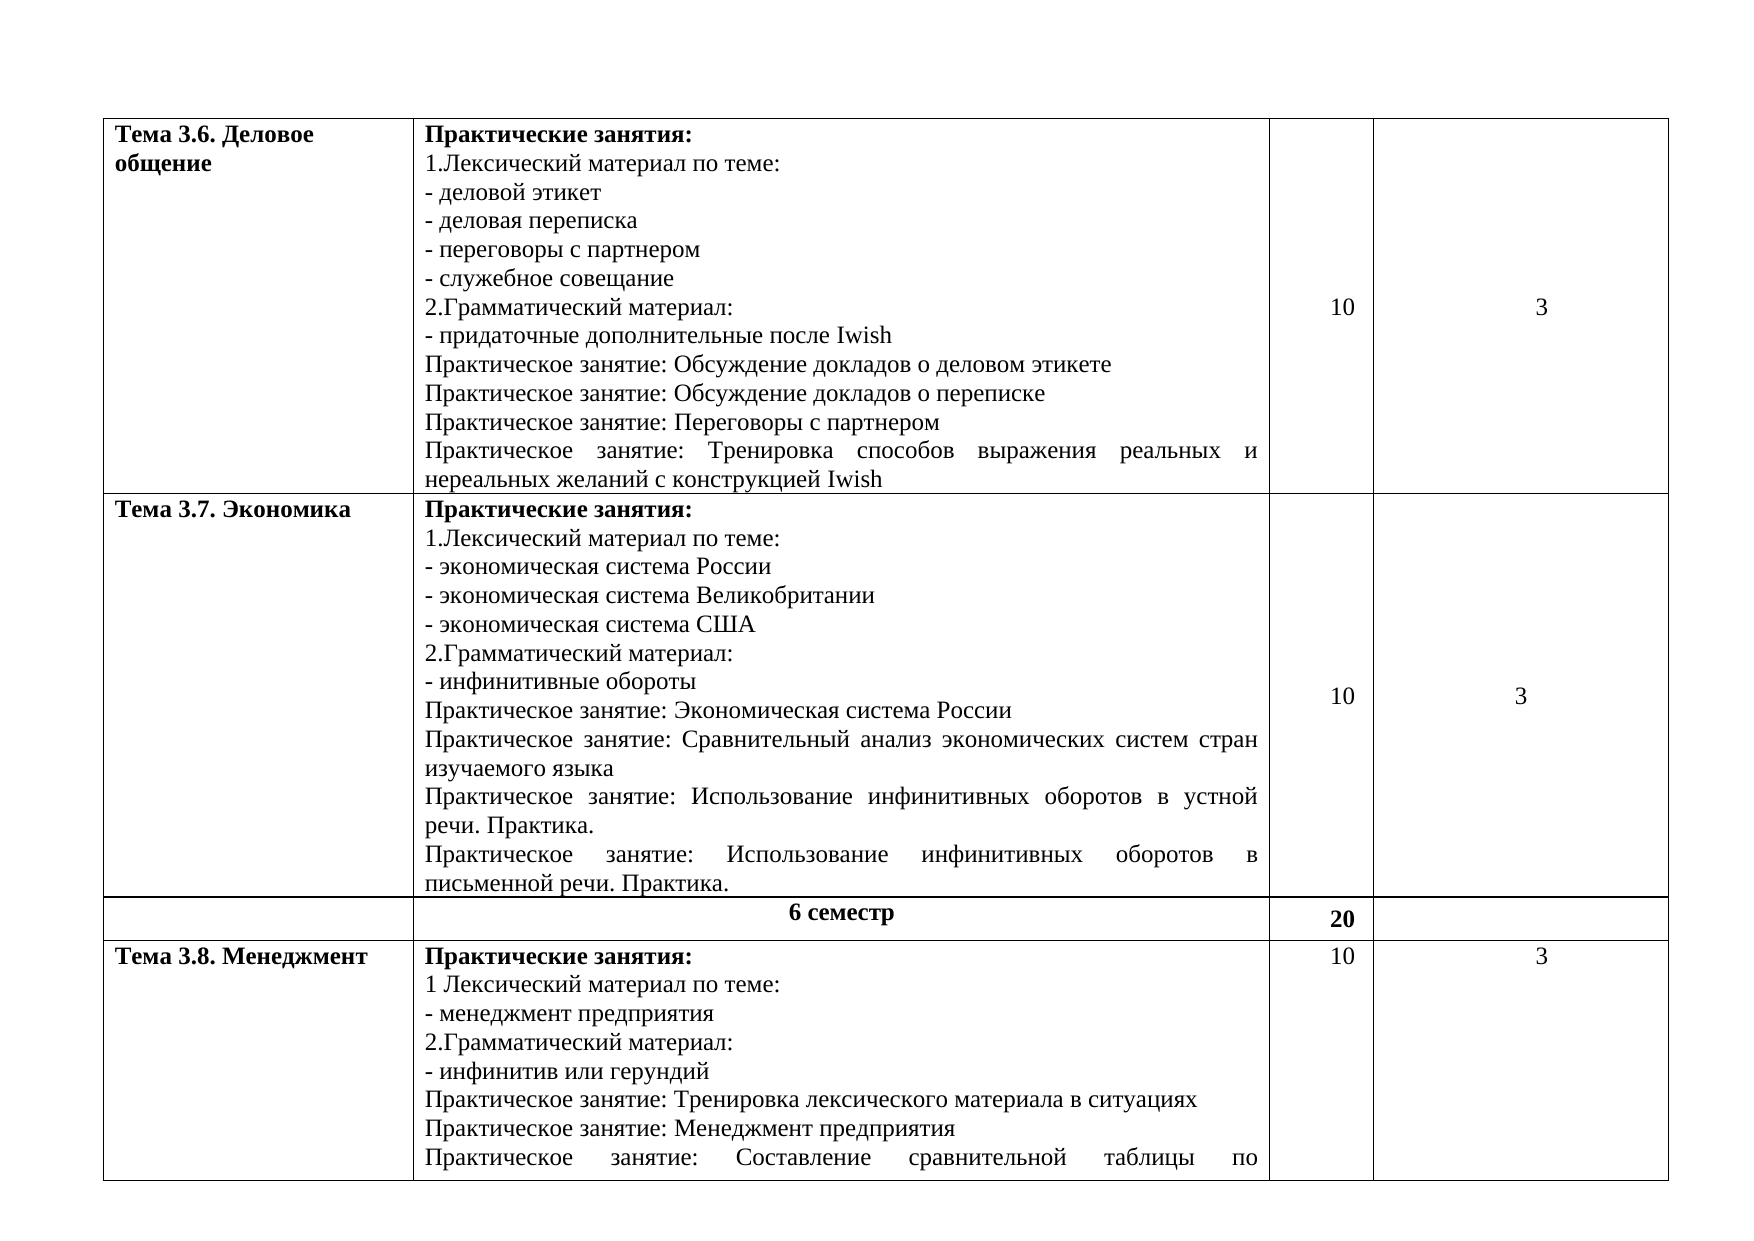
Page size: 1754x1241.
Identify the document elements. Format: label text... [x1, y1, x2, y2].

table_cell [414, 941, 1269, 1180]
table_cell 3 [1374, 941, 1668, 1180]
table_cell Практические занятия: 1.Лексический материал по теме: - деловой этикет - деловая переписка - переговоры с партнером - служебное совещание 2.Грамматический материал: - придаточные дополнительные после Iwish Практическое занятие: Обсуждение докладов о деловом этикете Практическое занятие: Обсуждение докладов о переписке Практическое занятие: Переговоры с партнером Практическое занятие: Тренировка способов выражения реальных и нереальных желаний с конструкцией Iwish [414, 119, 1269, 493]
table_cell Практические занятия: 1.Лексический материал по теме: - экономическая система России - экономическая система Великобритании - экономическая система США 2.Грамматический материал: - инфинитивные обороты Практическое занятие: Экономическая система России Практическое занятие: Сравнительный анализ экономических систем стран изучаемого языка Практическое занятие: Использование инфинитивных оборотов в устной речи. Практика. Практическое занятие: Использование инфинитивных оборотов в письменной речи. Практика. [414, 494, 1269, 896]
table_cell [104, 898, 413, 940]
table_cell Тема 3.7. Экономика [104, 494, 413, 896]
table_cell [104, 941, 413, 1180]
table_cell 10 [1270, 494, 1373, 896]
table_cell 3 [1374, 494, 1668, 896]
table_cell 10 [1270, 941, 1373, 1180]
table_cell 6 семестр [414, 898, 1269, 940]
table_cell [1374, 898, 1668, 940]
table_cell Тема 3.6. Деловое общение [104, 119, 413, 493]
table_cell 20 [1270, 898, 1373, 940]
table_cell 10 [1270, 119, 1373, 493]
table_cell 3 [1374, 119, 1668, 493]
